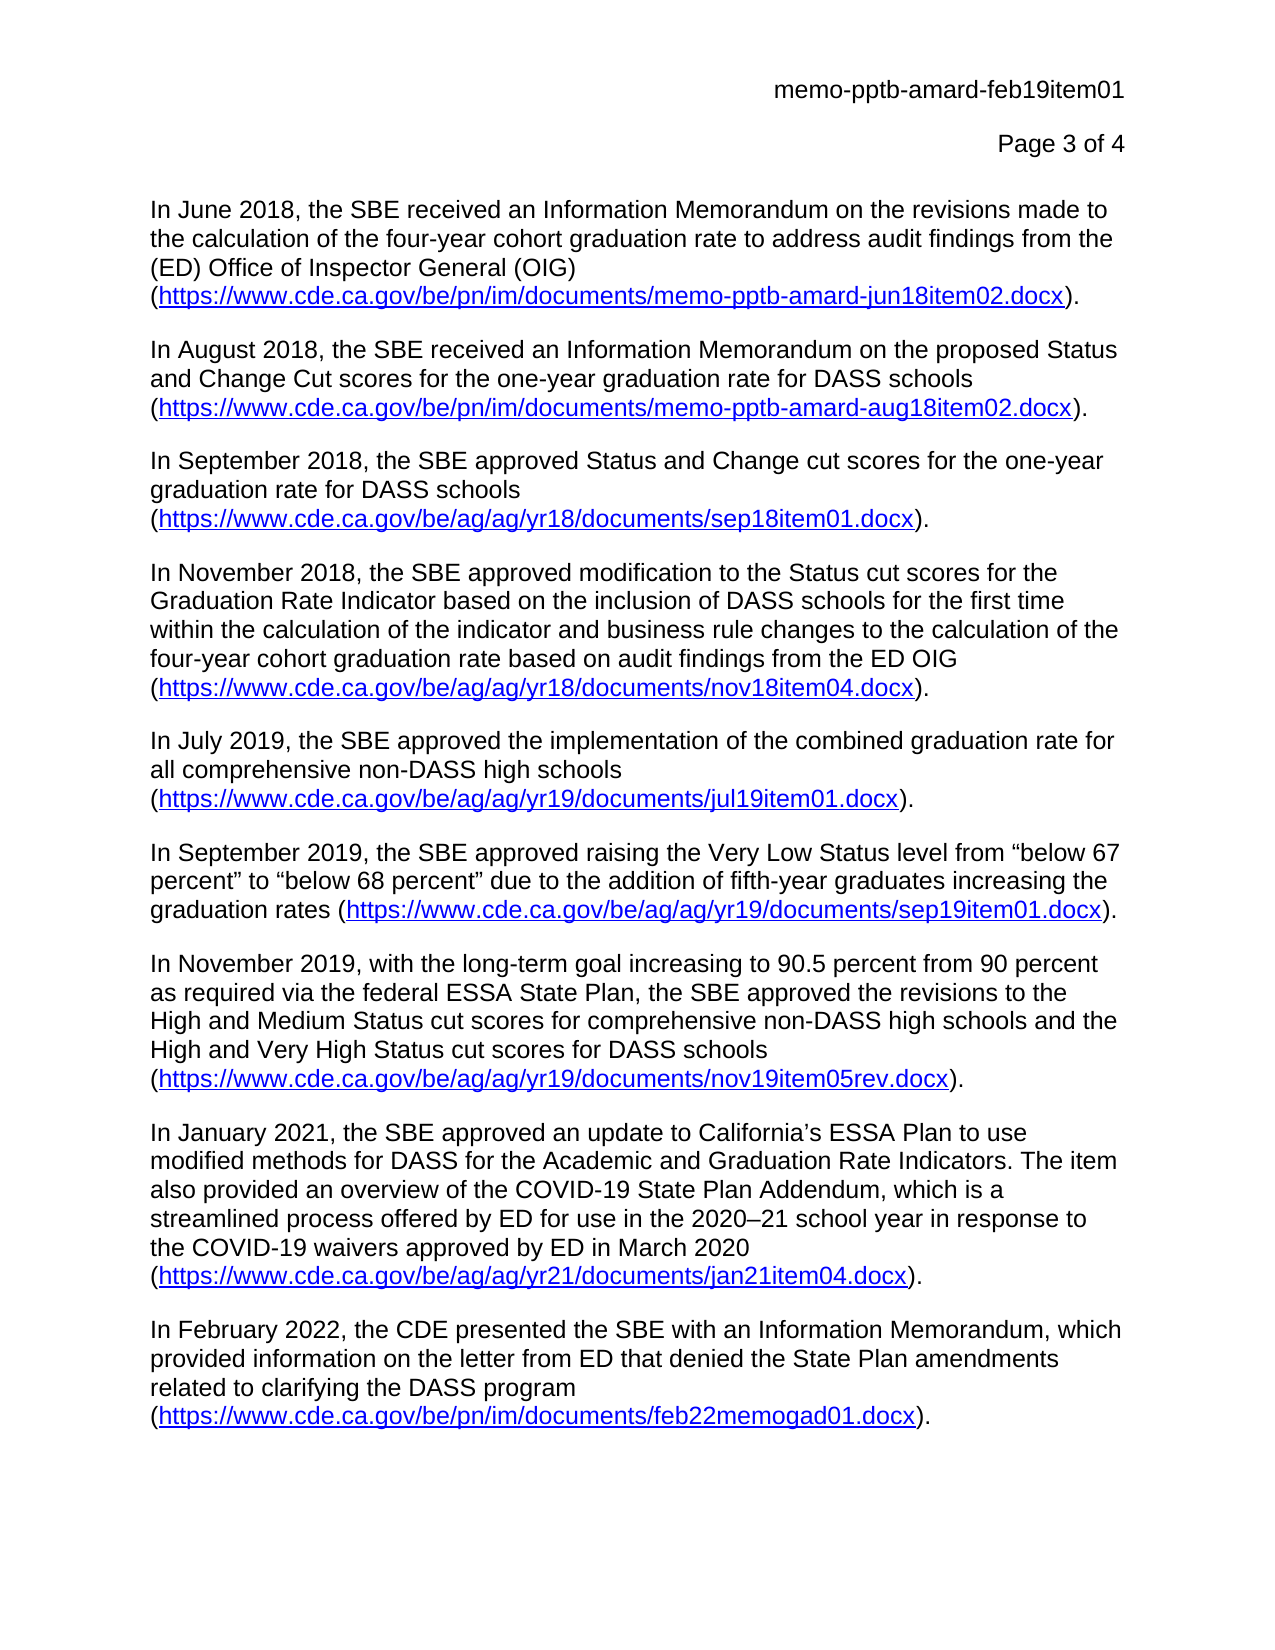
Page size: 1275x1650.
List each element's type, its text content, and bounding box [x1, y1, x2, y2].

text In February 2022, the CDE presented the SBE with an Information Memorandum, which provided information on the letter from ED that denied the State Plan amendments related to clarifying the DASS program (https://www.cde.ca.gov/be/pn/im/documents/feb22memogad01.docx). [150, 1315, 1125, 1430]
text In January 2021, the SBE approved an update to California’s ESSA Plan to use modified methods for DASS for the Academic and Graduation Rate Indicators. The item also provided an overview of the COVID-19 State Plan Addendum, which is a streamlined process offered by ED for use in the 2020–21 school year in response to the COVID-19 waivers approved by ED in March 2020 (https://www.cde.ca.gov/be/ag/ag/yr21/documents/jan21item04.docx). [150, 1117, 1125, 1290]
text In September 2018, the SBE approved Status and Change cut scores for the one-year graduation rate for DASS schools (https://www.cde.ca.gov/be/ag/ag/yr18/documents/sep18item01.docx). [150, 446, 1125, 532]
text In June 2018, the SBE received an Information Memorandum on the revisions made to the calculation of the four-year cohort graduation rate to address audit findings from the (ED) Office of Inspector General (OIG) (https://www.cde.ca.gov/be/pn/im/documents/memo-pptb-amard-jun18item02.docx). [150, 195, 1125, 310]
text In July 2019, the SBE approved the implementation of the combined graduation rate for all comprehensive non-DASS high schools (https://www.cde.ca.gov/be/ag/ag/yr19/documents/jul19item01.docx). [150, 726, 1125, 812]
text In August 2018, the SBE received an Information Memorandum on the proposed Status and Change Cut scores for the one-year graduation rate for DASS schools (https://www.cde.ca.gov/be/pn/im/documents/memo-pptb-amard-aug18item02.docx). [150, 335, 1125, 421]
text In November 2018, the SBE approved modification to the Status cut scores for the Graduation Rate Indicator based on the inclusion of DASS schools for the first time within the calculation of the indicator and business rule changes to the calculation of the four-year cohort graduation rate based on audit findings from the ED OIG (https://www.cde.ca.gov/be/ag/ag/yr18/documents/nov18item04.docx). [150, 557, 1125, 701]
text In September 2019, the SBE approved raising the Very Low Status level from “below 67 percent” to “below 68 percent” due to the addition of fifth-year graduates increasing the graduation rates (https://www.cde.ca.gov/be/ag/ag/yr19/documents/sep19item01.docx). [150, 837, 1125, 924]
text In November 2019, with the long-term goal increasing to 90.5 percent from 90 percent as required via the federal ESSA State Plan, the SBE approved the revisions to the High and Medium Status cut scores for comprehensive non-DASS high schools and the High and Very High Status cut scores for DASS schools (https://www.cde.ca.gov/be/ag/ag/yr19/documents/nov19item05rev.docx). [150, 949, 1125, 1092]
